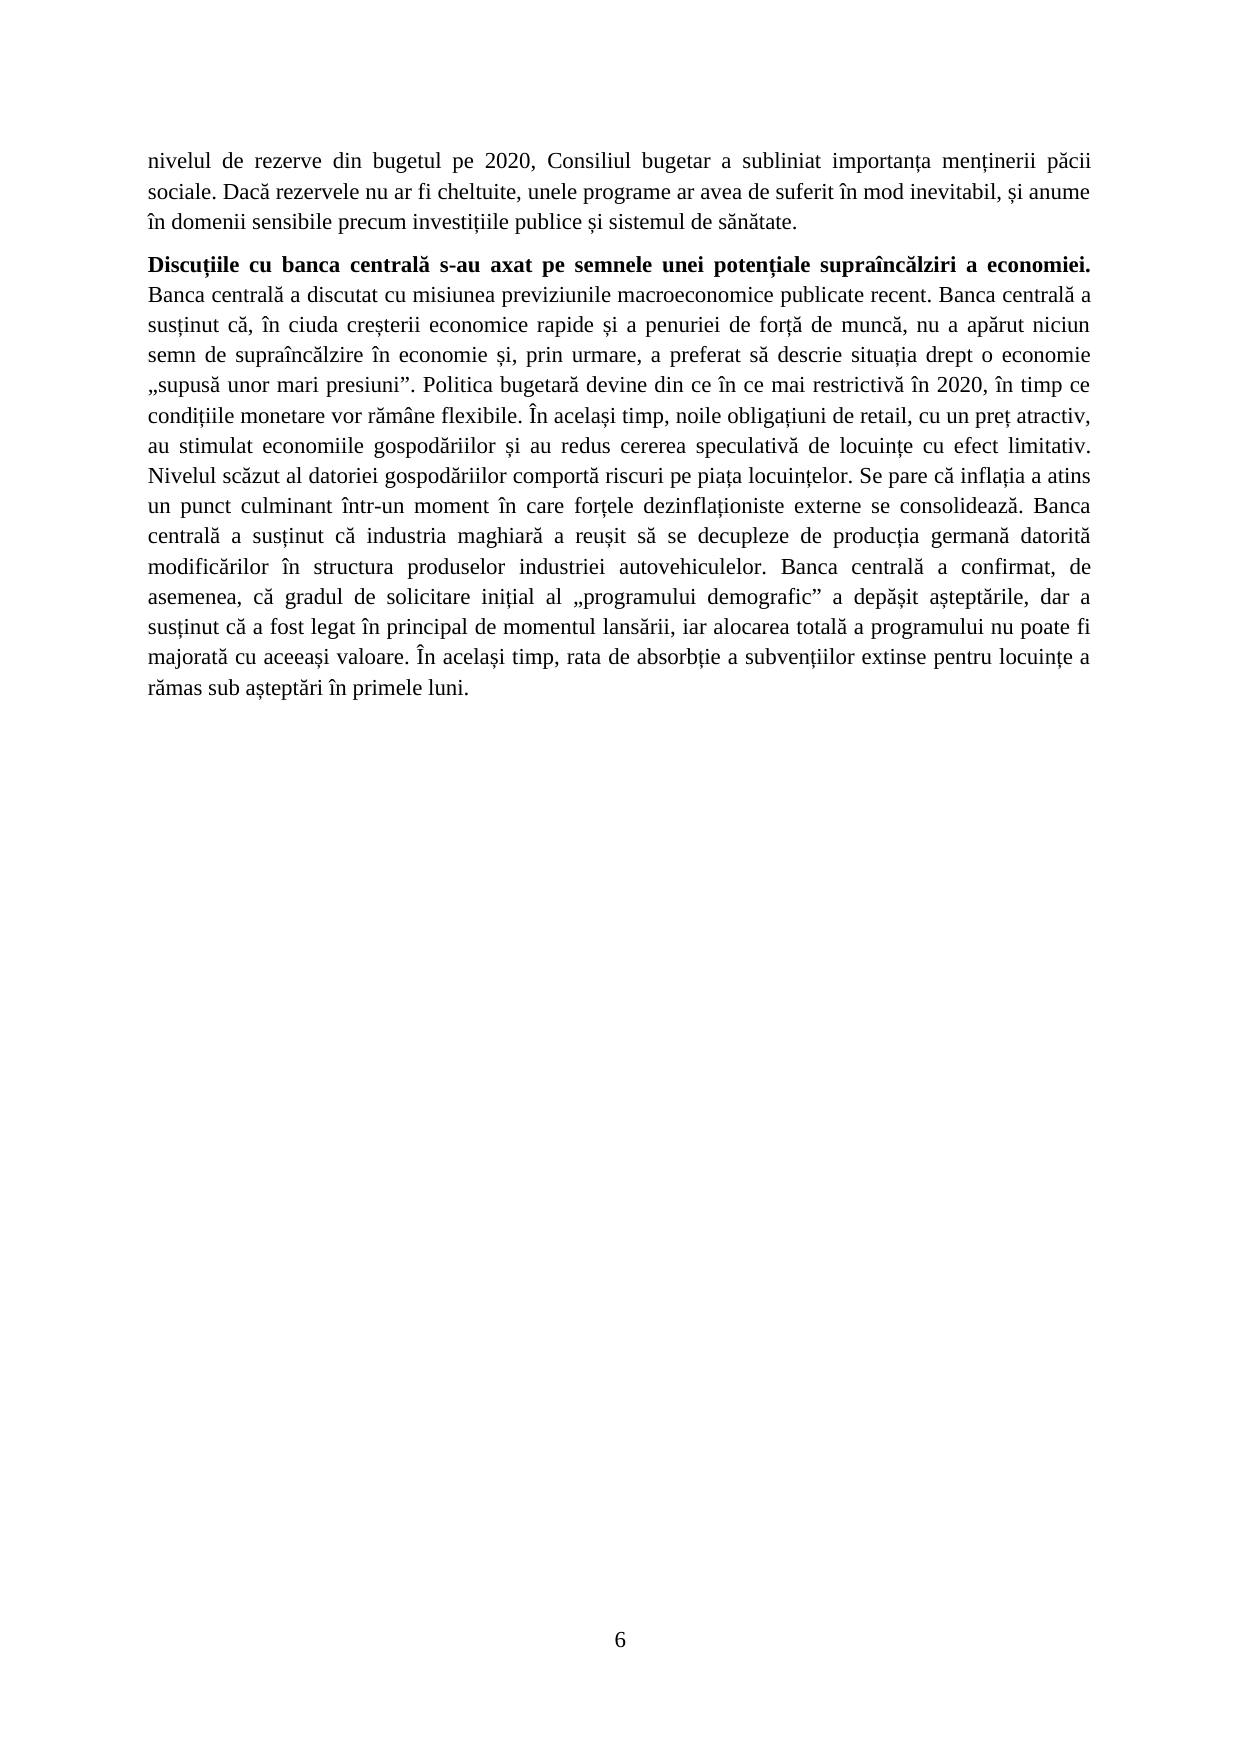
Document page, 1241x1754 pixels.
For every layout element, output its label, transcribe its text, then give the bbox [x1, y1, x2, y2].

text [148, 148, 1093, 234]
text Discuțiile cu banca centrală s-au axat pe semnele unei potențiale supraîncălziri a economiei. Banca centrală a discutat cu misiunea previziunile macroeconomice publicate recent. Banca centrală a susținut că, în ciuda creșterii economice rapide și a penuriei de forță de muncă, nu a apărut niciun semn de supraîncălzire în economie și, prin urmare, a preferat să descrie situația drept o economie „supusă unor mari presiuni”. Politica bugetară devine din ce în ce mai restrictivă în 2020, în timp ce condițiile monetare vor rămâne flexibile. În același timp, noile obligațiuni de retail, cu un preț atractiv, au stimulat economiile gospodăriilor și au redus cererea speculativă de locuințe cu efect limitativ. Nivelul scăzut al datoriei gospodăriilor comportă riscuri pe piața locuințelor. Se pare că inflația a atins un punct culminant într-un moment în care forțele dezinflaționiste externe se consolidează. Banca centrală a susținut că industria maghiară a reușit să se decupleze de producția germană datorită modificărilor în structura produselor industriei autovehiculelor. Banca centrală a confirmat, de asemenea, că gradul de solicitare inițial al „programului demografic” a depășit așteptările, dar a susținut că a fost legat în principal de momentul lansării, iar alocarea totală a programului nu poate fi majorată cu aceeași valoare. În același timp, rata de absorbție a subvențiilor extinse pentru locuințe a rămas sub așteptări în primele luni. [148, 251, 1093, 700]
